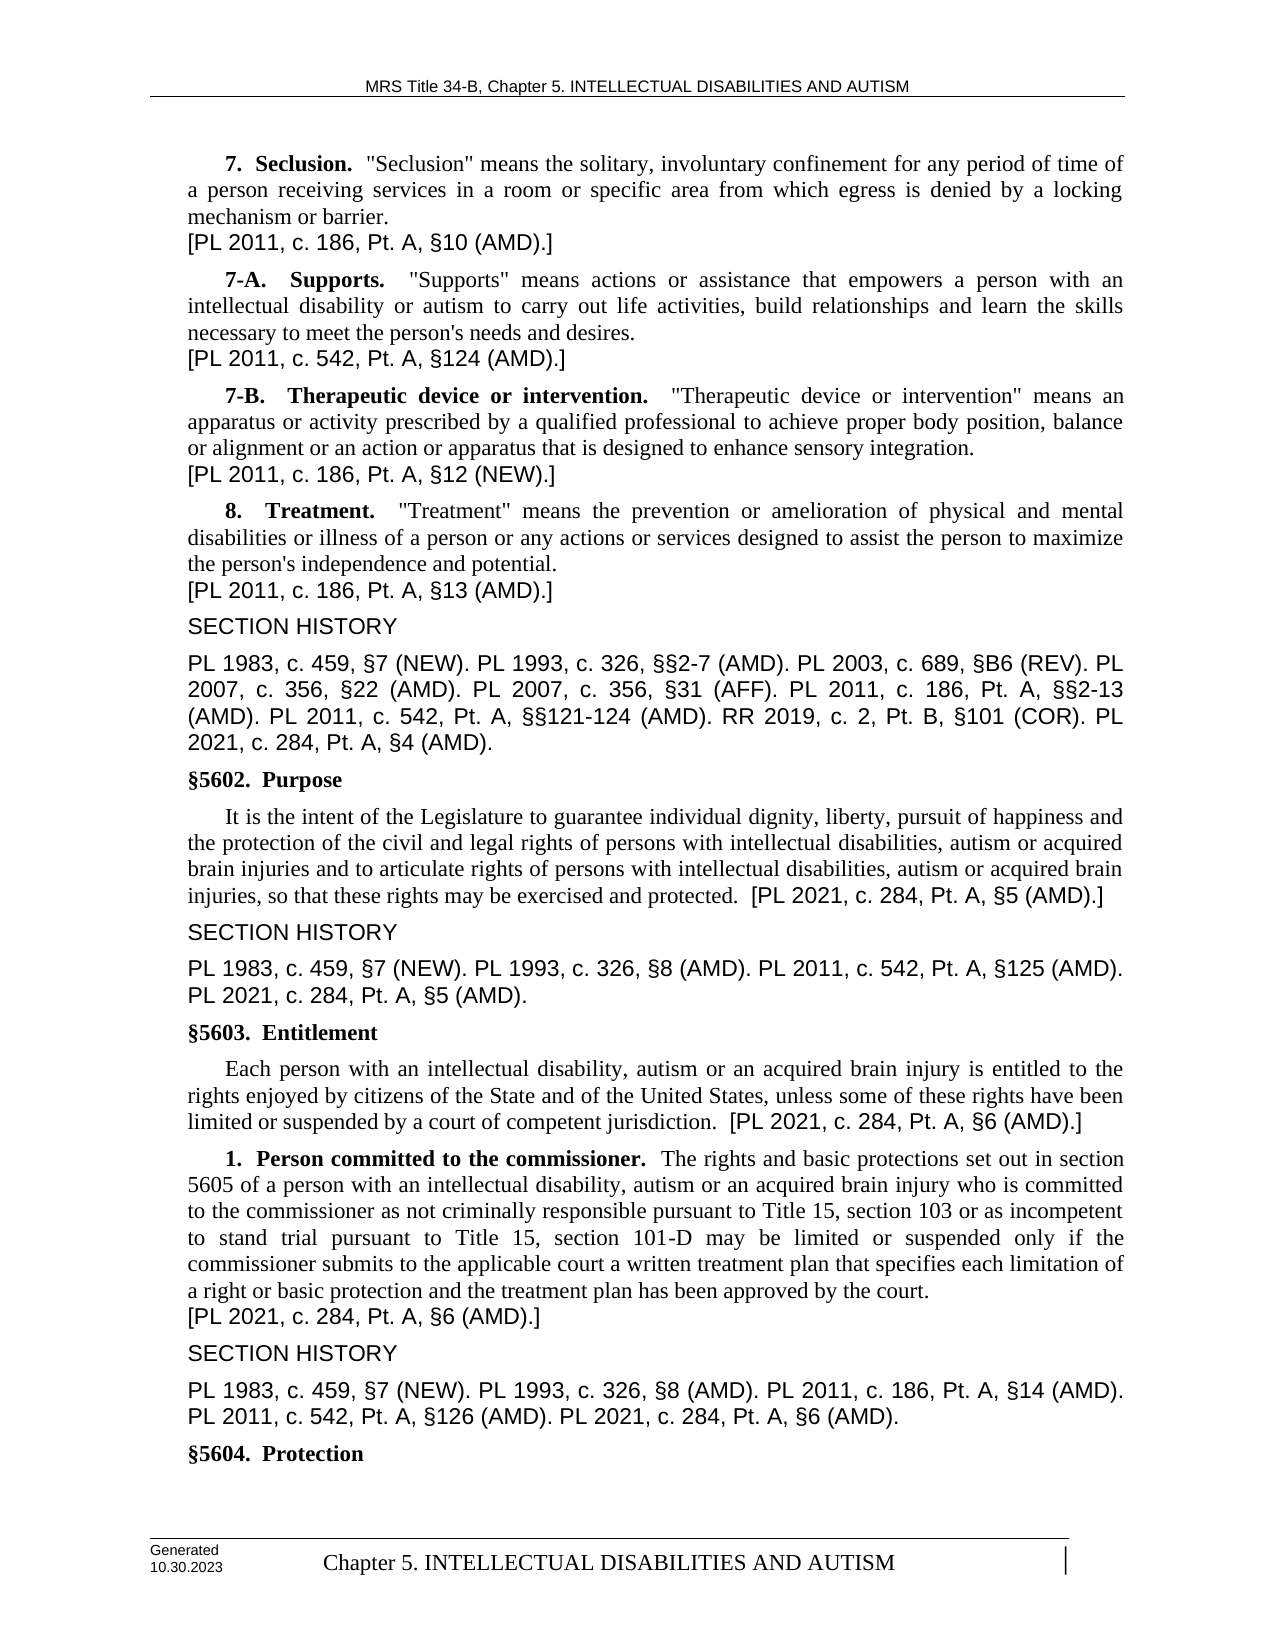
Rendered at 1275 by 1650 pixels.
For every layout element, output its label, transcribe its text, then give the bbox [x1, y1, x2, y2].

text [PL 2021, c. 284, Pt. A, §6 (AMD).] [187, 1303, 1125, 1329]
text [PL 2011, c. 542, Pt. A, §124 (AMD).] [187, 345, 1125, 371]
text SECTION HISTORY [187, 613, 1125, 640]
text SECTION HISTORY [187, 1340, 1125, 1366]
text §5602. Purpose [187, 766, 1125, 792]
text PL 1983, c. 459, §7 (NEW). PL 1993, c. 326, §8 (AMD). PL 2011, c. 186, Pt. A, §14 (AMD). PL 2011, c. 542, Pt. A, §126 (AMD). PL 2021, c. 284, Pt. A, §6 (AMD). [187, 1377, 1125, 1429]
text 7-A. Supports. "Supports" means actions or assistance that empowers a person with an intellectual disability or autism to carry out life activities, build relationships and learn the skills necessary to meet the person's needs and desires. [187, 266, 1125, 345]
text [PL 2011, c. 186, Pt. A, §12 (NEW).] [187, 461, 1125, 487]
text It is the intent of the Legislature to guarantee individual dignity, liberty, pursuit of happiness and the protection of the civil and legal rights of persons with intellectual disabilities, autism or acquired brain injuries and to articulate rights of persons with intellectual disabilities, autism or acquired brain injuries, so that these rights may be exercised and protected. [PL 2021, c. 284, Pt. A, §5 (AMD).] [187, 803, 1125, 908]
text §5603. Entitlement [187, 1018, 1125, 1045]
text [PL 2011, c. 186, Pt. A, §13 (AMD).] [187, 577, 1125, 603]
text §5604. Protection [187, 1440, 1125, 1466]
text SECTION HISTORY [187, 919, 1125, 945]
text [PL 2011, c. 186, Pt. A, §10 (AMD).] [187, 229, 1125, 255]
text PL 1983, c. 459, §7 (NEW). PL 1993, c. 326, §8 (AMD). PL 2011, c. 542, Pt. A, §125 (AMD). PL 2021, c. 284, Pt. A, §5 (AMD). [187, 955, 1125, 1008]
text 7-B. Therapeutic device or intervention. "Therapeutic device or intervention" means an apparatus or activity prescribed by a qualified professional to achieve proper body position, balance or alignment or an action or apparatus that is designed to enhance sensory integration. [187, 382, 1125, 461]
text 7. Seclusion. "Seclusion" means the solitary, involuntary confinement for any period of time of a person receiving services in a room or specific area from which egress is denied by a locking mechanism or barrier. [187, 150, 1125, 229]
text 8. Treatment. "Treatment" means the prevention or amelioration of physical and mental disabilities or illness of a person or any actions or services designed to assist the person to maximize the person's independence and potential. [187, 497, 1125, 577]
text PL 1983, c. 459, §7 (NEW). PL 1993, c. 326, §§2-7 (AMD). PL 2003, c. 689, §B6 (REV). PL 2007, c. 356, §22 (AMD). PL 2007, c. 356, §31 (AFF). PL 2011, c. 186, Pt. A, §§2-13 (AMD). PL 2011, c. 542, Pt. A, §§121-124 (AMD). RR 2019, c. 2, Pt. B, §101 (COR). PL 2021, c. 284, Pt. A, §4 (AMD). [187, 650, 1125, 756]
text Each person with an intellectual disability, autism or an acquired brain injury is entitled to the rights enjoyed by citizens of the State and of the United States, unless some of these rights have been limited or suspended by a court of competent jurisdiction. [PL 2021, c. 284, Pt. A, §6 (AMD).] [187, 1055, 1125, 1134]
text 1. Person committed to the commissioner. The rights and basic protections set out in section 5605 of a person with an intellectual disability, autism or an acquired brain injury who is committed to the commissioner as not criminally responsible pursuant to Title 15, section 103 or as incompetent to stand trial pursuant to Title 15, section 101‑D may be limited or suspended only if the commissioner submits to the applicable court a written treatment plan that specifies each limitation of a right or basic protection and the treatment plan has been approved by the court. [187, 1145, 1125, 1303]
